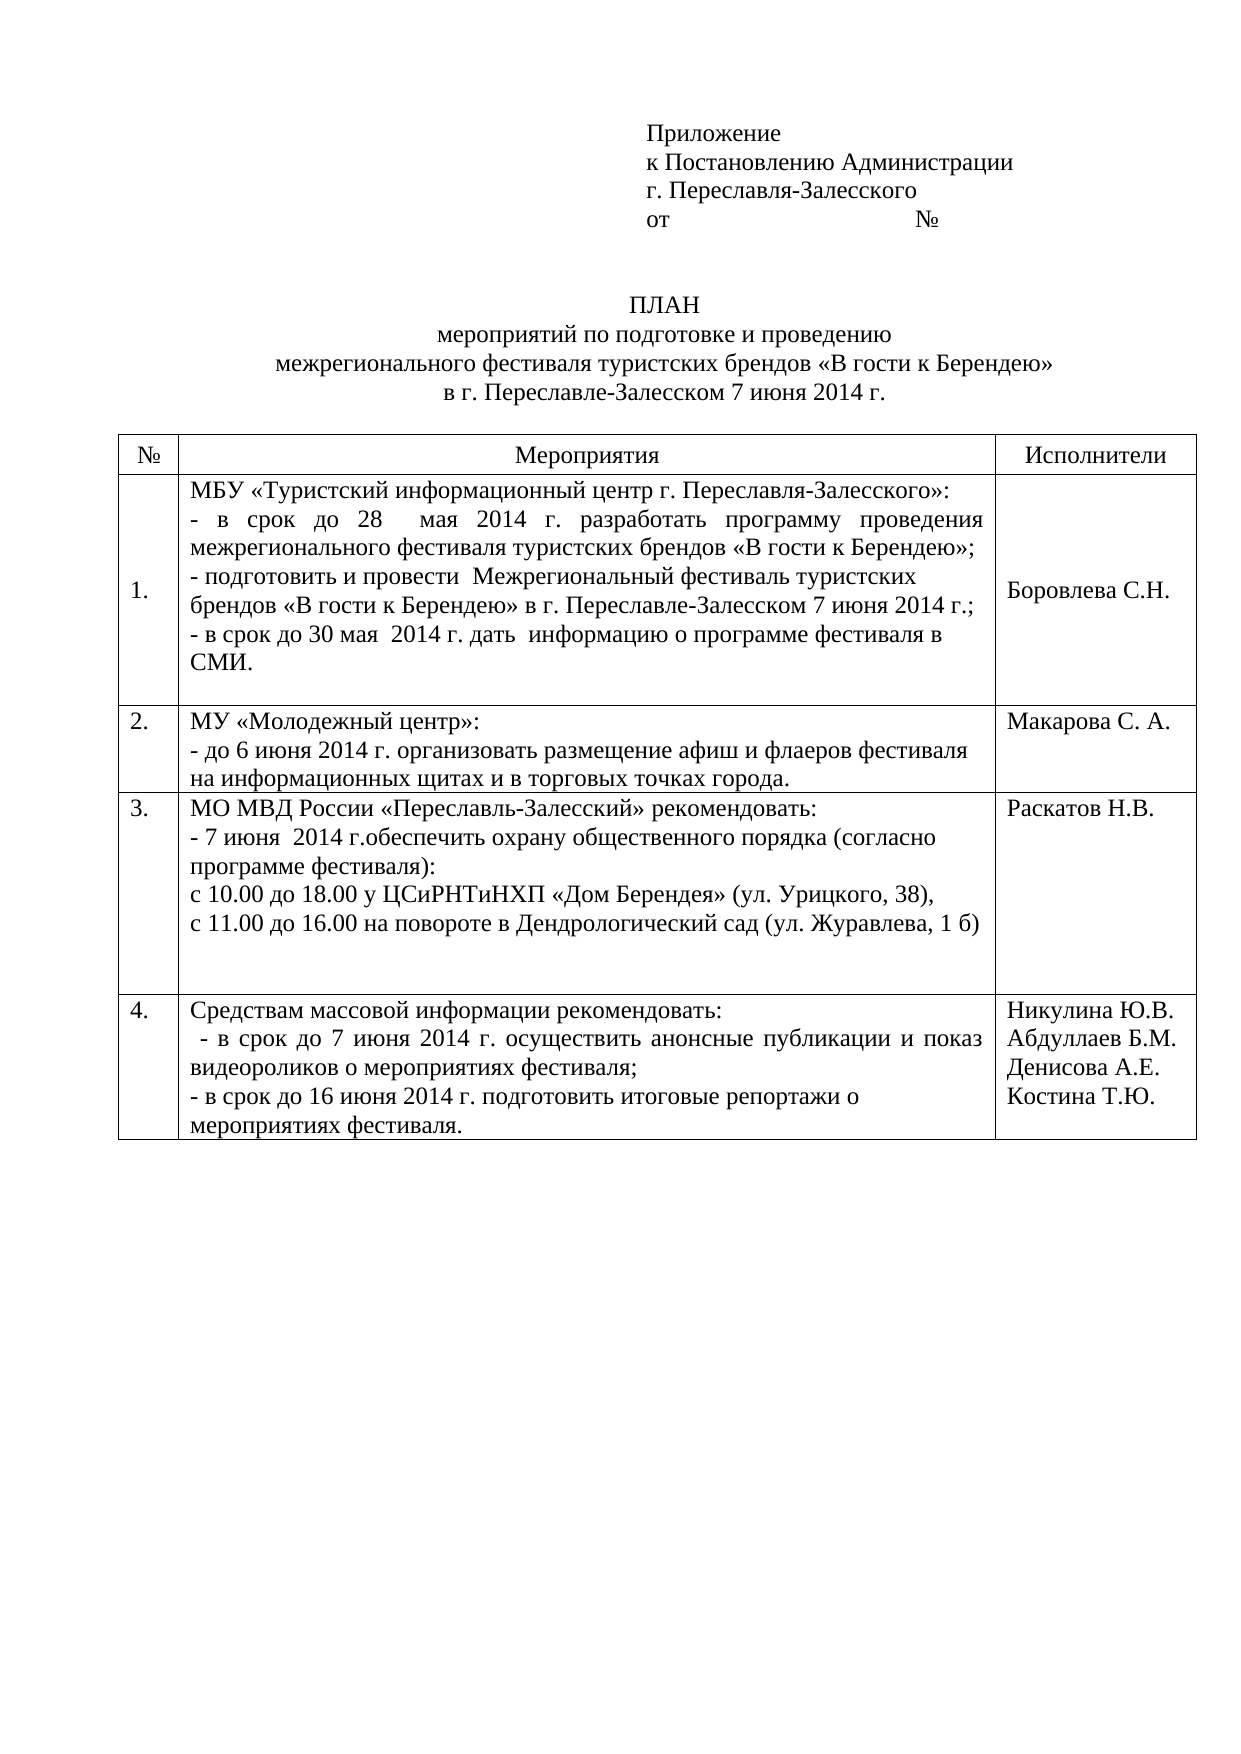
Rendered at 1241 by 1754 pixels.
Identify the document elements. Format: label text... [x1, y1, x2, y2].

table_cell Средствам массовой информации рекомендовать: - в срок до 7 июня . осуществить анонсные публикации и показ видеороликов о мероприятиях фестиваля; - в срок до 16 июня . подготовить итоговые репортажи о мероприятиях фестиваля. [179, 995, 995, 1138]
text Приложение к Постановлению Администрации г. Переславля-Залесского [646, 118, 1152, 204]
text в г. Переславле-Залесском 7 июня . [177, 377, 1152, 406]
table_cell Никулина Ю.В. Абдуллаев Б.М. Денисова А.Е. Костина Т.Ю. [996, 995, 1196, 1138]
table_header Мероприятия [179, 435, 995, 474]
table_header Исполнители [996, 435, 1196, 474]
table_cell 3. [119, 793, 178, 994]
table_cell 4. [119, 995, 178, 1138]
table_cell 2. [119, 706, 178, 792]
text мероприятий по подготовке и проведению межрегионального фестиваля туристских брендов «В гости к Берендею» [177, 319, 1152, 377]
table_cell МБУ «Туристский информационный центр г. Переславля-Залесского»: - в срок до 28 мая . разработать программу проведения межрегионального фестиваля туристских брендов «В гости к Берендею»; - подготовить и провести Межрегиональный фестиваль туристских брендов «В гости к Берендею» в г. Переславле-Залесском 7 июня .; - в срок до 30 мая . дать информацию о программе фестиваля в СМИ. [179, 475, 995, 705]
table_cell МО МВД России «Переславль-Залесский» рекомендовать: - 7 июня .обеспечить охрану общественного порядка (согласно программе фестиваля): с 10.00 до 18.00 у ЦСиРНТиНХП «Дом Берендея» (ул. Урицкого, 38), с 11.00 до 16.00 на повороте в Дендрологический сад (ул. Журавлева, 1 б) [179, 793, 995, 994]
table_cell Раскатов Н.В. [996, 793, 1196, 994]
table_header № [119, 435, 178, 474]
table_cell 1. [119, 475, 178, 705]
text ПЛАН [177, 291, 1152, 319]
table_cell Макарова С. А. [996, 706, 1196, 792]
table_cell Боровлева С.Н. [996, 475, 1196, 705]
table_cell МУ «Молодежный центр»: - до 6 июня . организовать размещение афиш и флаеров фестиваля на информационных щитах и в торговых точках города. [179, 706, 995, 792]
text от № [646, 204, 1152, 233]
